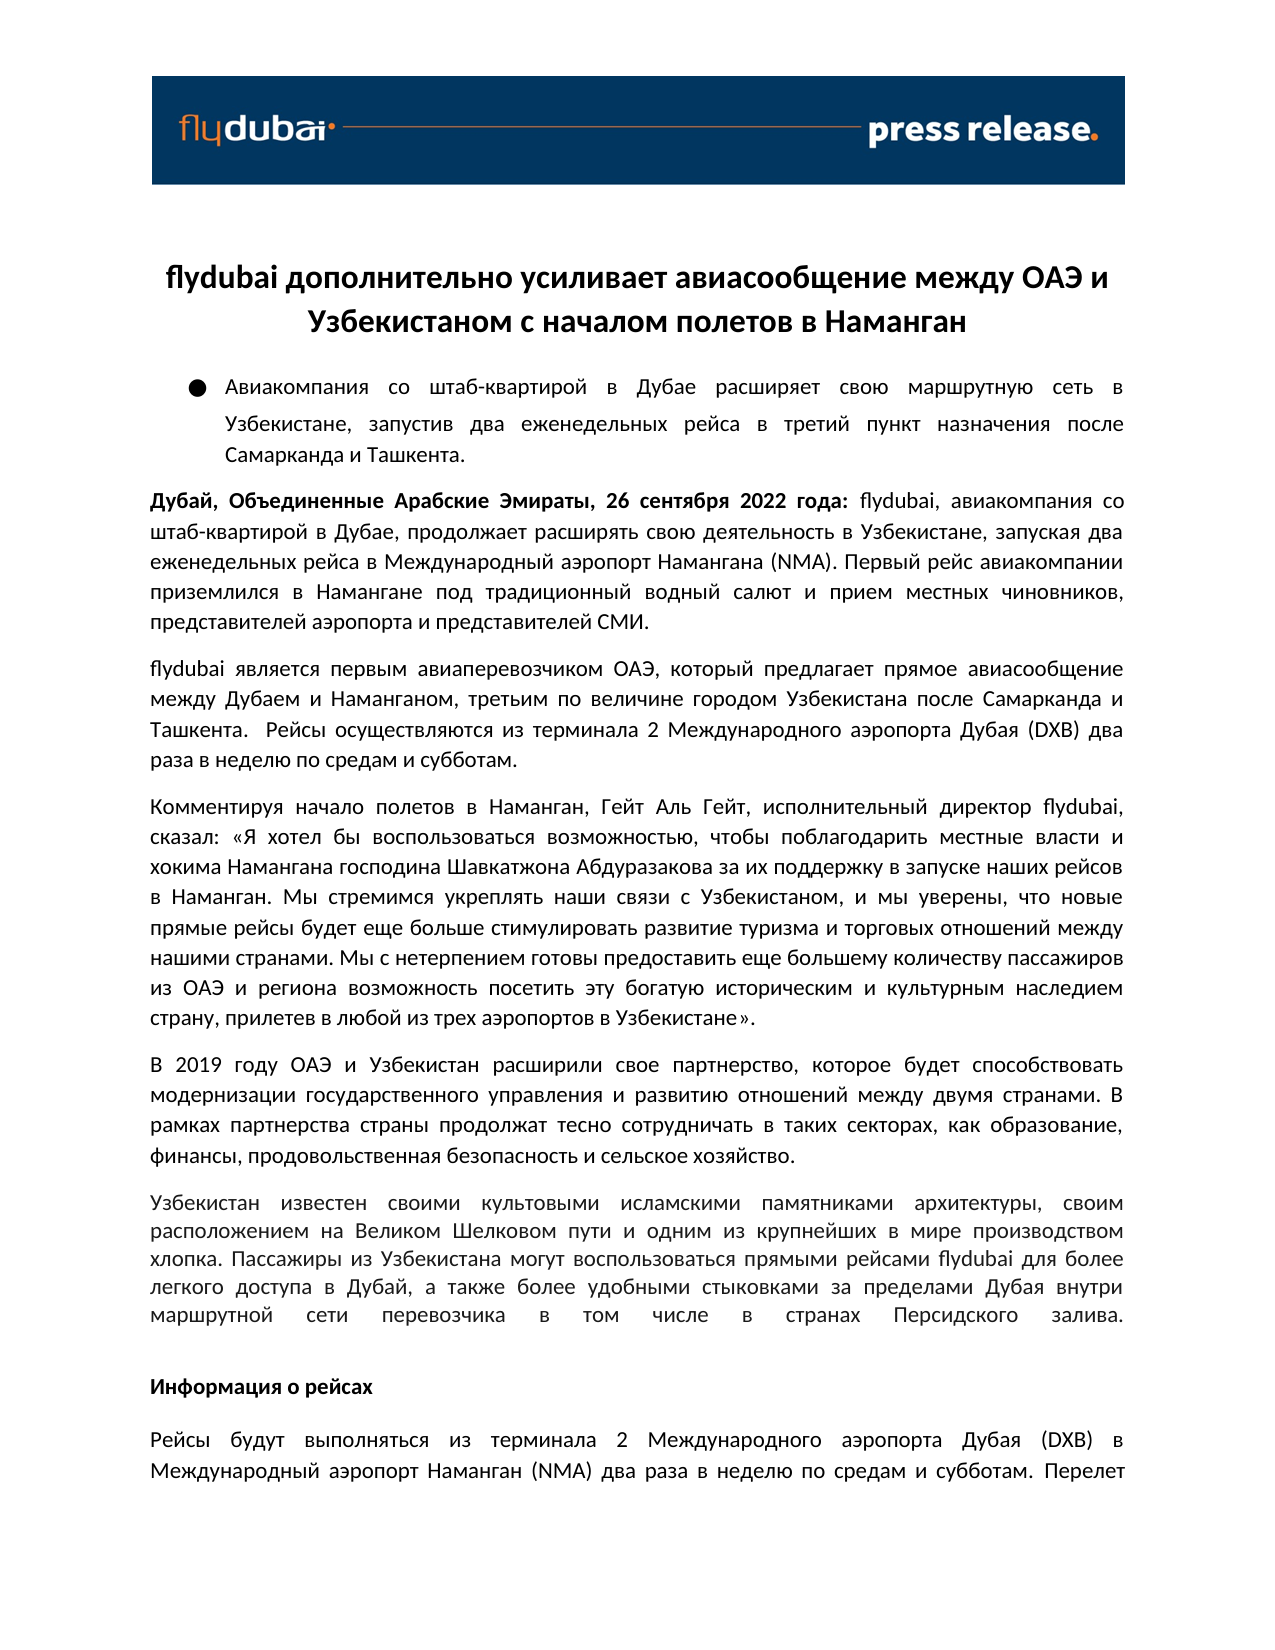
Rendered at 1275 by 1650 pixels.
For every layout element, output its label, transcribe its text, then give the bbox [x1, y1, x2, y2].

picture [150, 75, 1125, 188]
text Комментируя начало полетов в Наманган, Гейт Аль Гейт, исполнительный директор flydubai, сказал: «Я хотел бы воспользоваться возможностью, чтобы поблагодарить местные власти и хокима Намангана господина Шавкатжона Абдуразакова за их поддержку в запуске наших рейсов в Наманган. Мы стремимся укреплять наши связи с Узбекистаном, и мы уверены, что новые прямые рейсы будет еще больше стимулировать развитие туризма и торговых отношений между нашими странами. Мы с нетерпением готовы предоставить еще большему количеству пассажиров из ОАЭ и региона возможность посетить эту богатую историческим и культурным наследием страну, прилетев в любой из трех аэропортов в Узбекистане». [150, 792, 1125, 1031]
text В 2019 году ОАЭ и Узбекистан расширили свое партнерство, которое будет способствовать модернизации государственного управления и развитию отношений между двумя странами. В рамках партнерства страны продолжат тесно сотрудничать в таких секторах, как образование, финансы, продовольственная безопасность и сельское хозяйство. [150, 1050, 1125, 1169]
list Авиакомпания со штаб-квартирой в Дубае расширяет свою маршрутную сеть в Узбекистане, запустив два еженедельных рейса в третий пункт назначения после Самарканда и Ташкента. [187, 360, 1125, 468]
text Информация о рейсах [150, 1372, 1125, 1401]
text Дубай, Объединенные Арабские Эмираты, 26 сентября 2022 года: flydubai, авиакомпания со штаб-квартирой в Дубае, продолжает расширять свою деятельность в Узбекистане, запуская два еженедельных рейса в Международный аэропорт Намангана (NMA). Первый рейс авиакомпании приземлился в Намангане под традиционный водный салют и прием местных чиновников, представителей аэропорта и представителей СМИ. [150, 487, 1125, 636]
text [150, 1426, 1125, 1484]
text flydubai является первым авиаперевозчиком ОАЭ, который предлагает прямое авиасообщение между Дубаем и Наманганом, третьим по величине городом Узбекистана после Самарканда и Ташкента. Рейсы осуществляются из терминала 2 Международного аэропорта Дубая (DXB) два раза в неделю по средам и субботам. [150, 654, 1125, 773]
text flydubai дополнительно усиливает авиасообщение между ОАЭ и Узбекистаном с началом полетов в Наманган [150, 256, 1125, 341]
text Узбекистан известен своими культовыми исламскими памятниками архитектуры, своим расположением на Великом Шелковом пути и одним из крупнейших в мире производством хлопка. Пассажиры из Узбекистана могут воспользоваться прямыми рейсами flydubai для более легкого доступа в Дубай, а также более удобными стыковками за пределами Дубая внутри маршрутной сети перевозчика в том числе в странах Персидского залива. [150, 1188, 1125, 1356]
